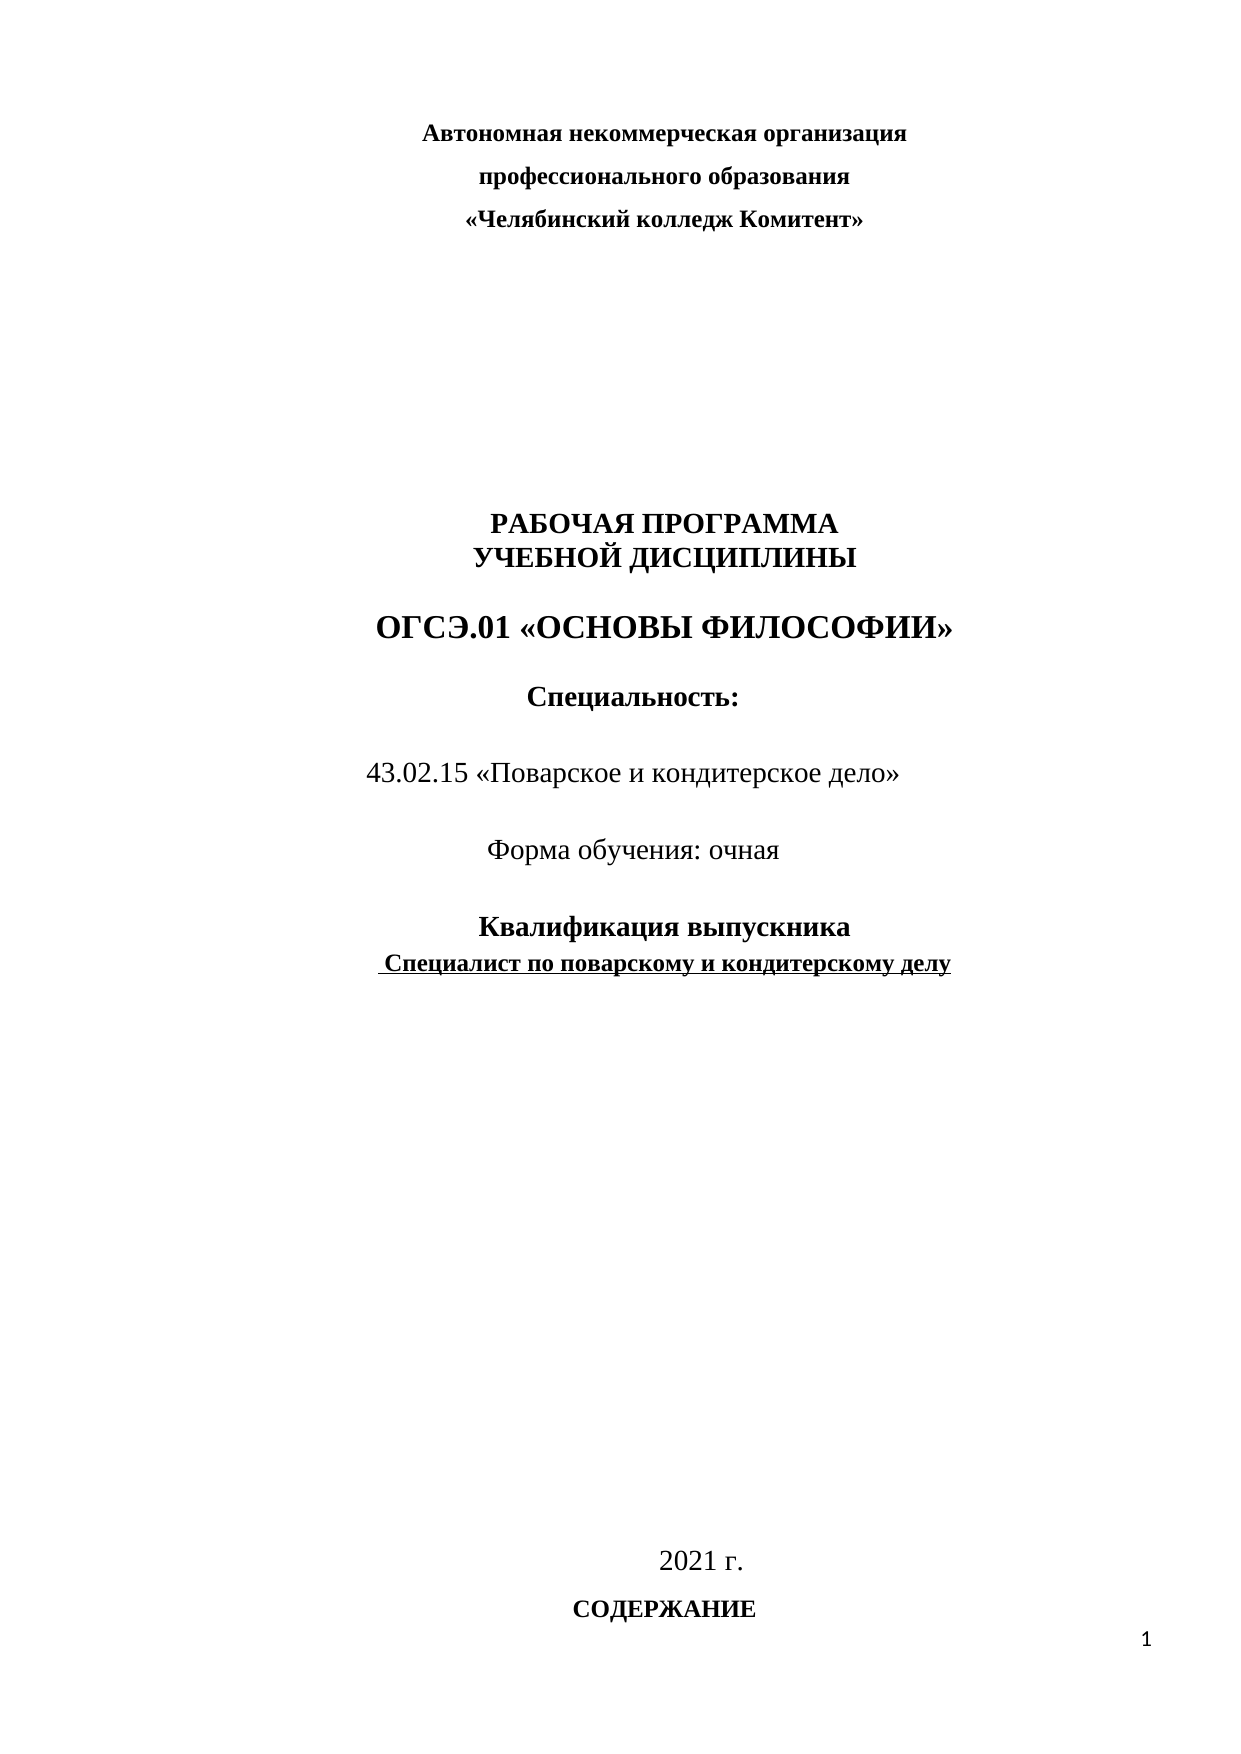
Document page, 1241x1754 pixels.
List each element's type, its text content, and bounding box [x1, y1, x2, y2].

text Автономная некоммерческая организация [177, 118, 1152, 147]
text СОДЕРЖАНИЕ [177, 1594, 1152, 1622]
text ОГСЭ.01 «ОСНОВЫ ФИЛОСОФИИ» [177, 607, 1152, 645]
text Специальность: [177, 679, 1089, 712]
text Форма обучения: очная [177, 832, 1089, 866]
text рабочая ПРОГРАММа [177, 506, 1152, 540]
text 2021 г. [177, 1543, 1152, 1577]
text «Челябинский колледж Комитент» [177, 204, 1152, 233]
text Квалификация выпускника [177, 909, 1152, 943]
text Специалист по поварскому и кондитерскому делу [177, 948, 1152, 976]
text профессионального образования [177, 161, 1152, 190]
text 43.02.15 «Поварское и кондитерское дело» [177, 756, 1089, 789]
text УЧЕБНОЙ ДИСЦИПЛИНЫ [177, 540, 1152, 573]
